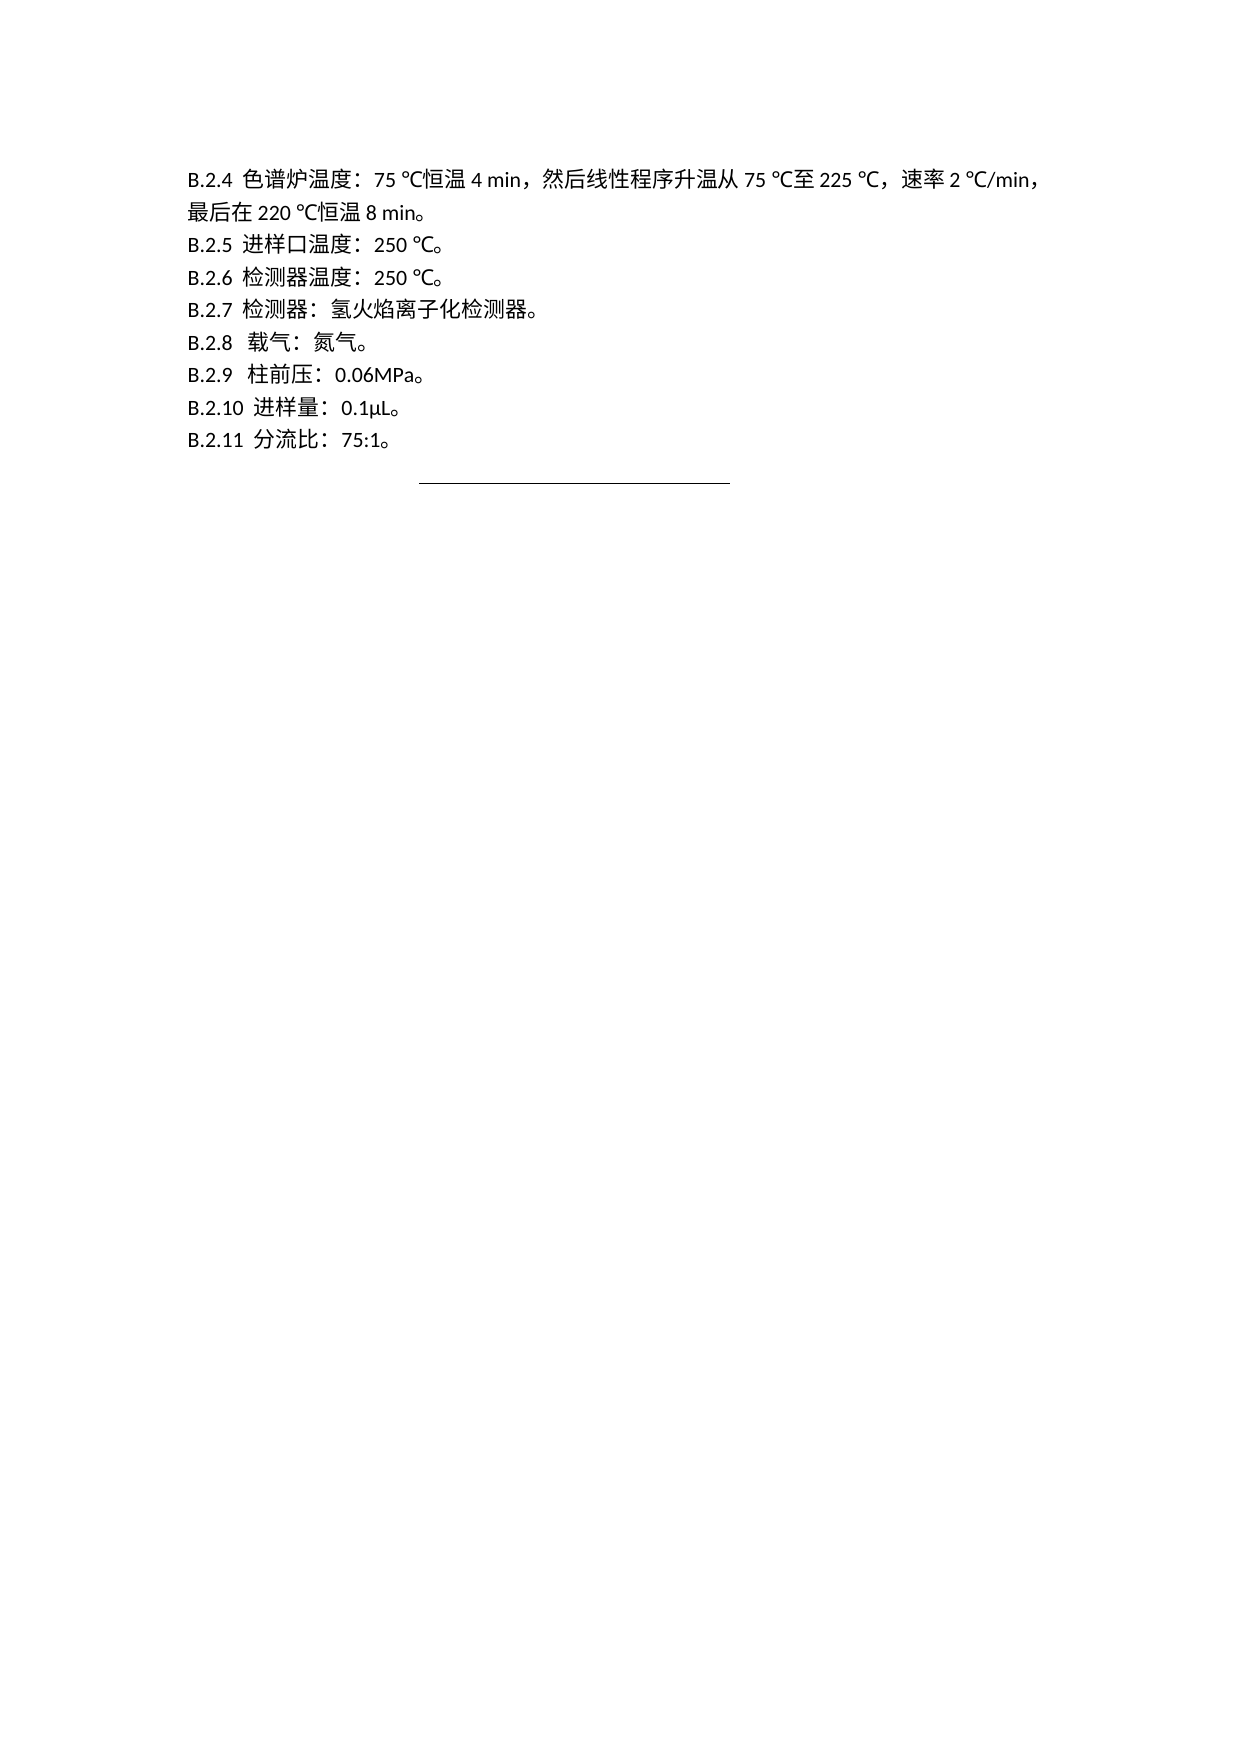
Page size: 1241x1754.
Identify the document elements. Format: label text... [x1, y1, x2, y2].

text B.2.10 进样量：0.1μL。 [187, 389, 1053, 422]
text B.2.9 柱前压：0.06MPa。 [187, 357, 1053, 389]
text B.2.4 色谱炉温度：75 ℃恒温4 min，然后线性程序升温从75 ℃至225 ℃，速率2 ℃/min，最后在220 ℃恒温8 min。 [187, 162, 1053, 227]
text B.2.6 检测器温度：250 ℃。 [187, 259, 1053, 292]
text B.2.8 载气：氮气。 [187, 324, 1053, 357]
text B.2.11 分流比：75:1。 [187, 422, 1053, 454]
text B.2.5 进样口温度：250 ℃。 [187, 227, 1053, 259]
text B.2.7 检测器：氢火焰离子化检测器。 [187, 292, 1053, 324]
